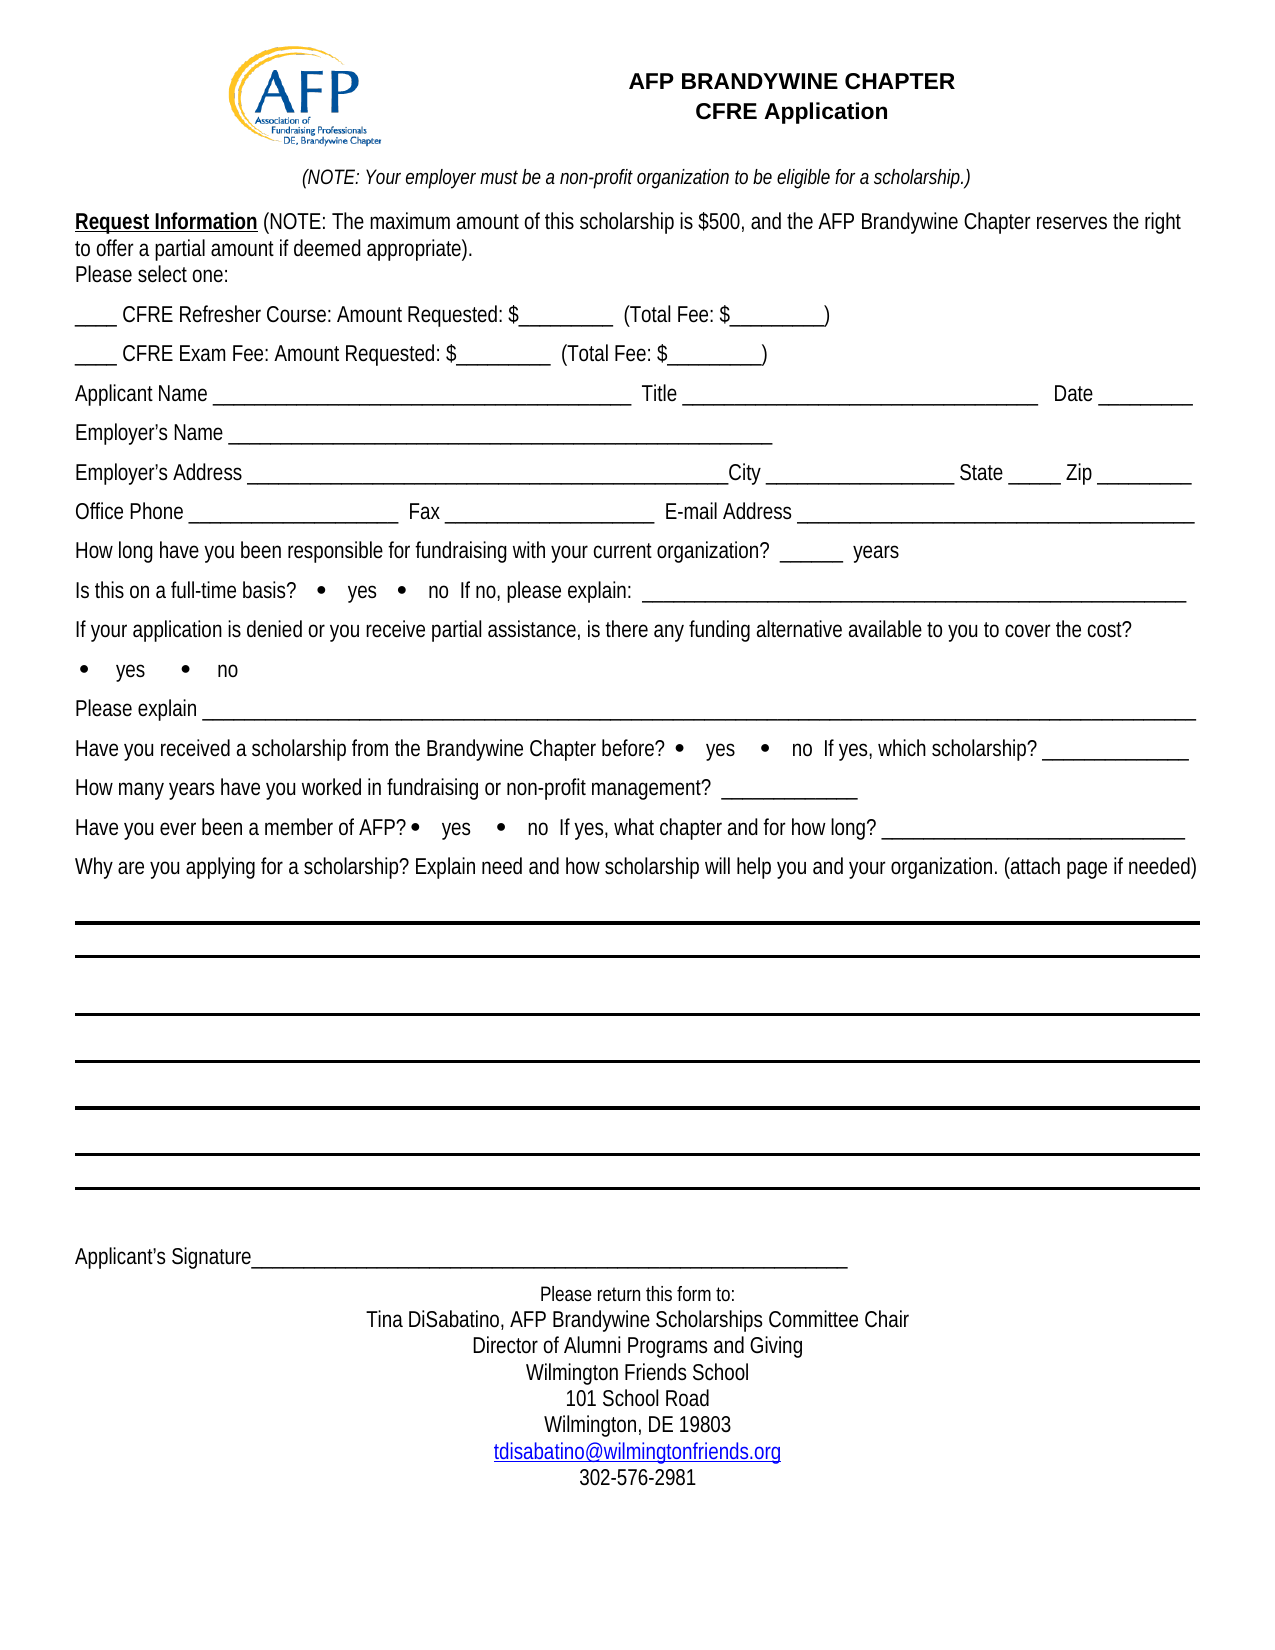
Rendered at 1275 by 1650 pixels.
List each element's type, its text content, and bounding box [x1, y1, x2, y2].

text ____ CFRE Exam Fee: Amount Requested: $_________ (Total Fee: $_________) [75, 340, 1200, 366]
picture [228, 37, 382, 154]
text How long have you been responsible for fundraising with your current organization? ______ years [75, 537, 1200, 564]
text Have you ever been a member of AFP? yes no If yes, what chapter and for how long? _____________________________ [75, 814, 1200, 840]
text Employer’s Name ____________________________________________________ [75, 419, 1200, 445]
text Director of Alumni Programs and Giving [75, 1332, 1200, 1359]
text ____ CFRE Refresher Course: Amount Requested: $_________ (Total Fee: $_________) [75, 301, 1200, 327]
text yes no [75, 656, 1200, 682]
text Please select one: [75, 261, 1200, 287]
text Is this on a full-time basis? yes no If no, please explain: ____________________________________________________ [75, 577, 1200, 603]
text (NOTE: Your employer must be a non-profit organization to be eligible for a scholarship.) [75, 165, 1200, 189]
text Tina DiSabatino, AFP Brandywine Scholarships Committee Chair [75, 1306, 1200, 1332]
text If your application is denied or you receive partial assistance, is there any funding alternative available to you to cover the cost? [75, 616, 1200, 643]
text tdisabatino@wilmingtonfriends.org [75, 1438, 1200, 1464]
text Office Phone ____________________ Fax ____________________ E-mail Address ______________________________________ [75, 498, 1200, 524]
table_header [151, 38, 459, 158]
text How many years have you worked in fundraising or non-profit management? _____________ [75, 774, 1200, 801]
text 101 School Road [75, 1385, 1200, 1411]
text Have you received a scholarship from the Brandywine Chapter before? yes no If yes, which scholarship? ______________ [75, 735, 1200, 761]
table_header AFP BRANDYWINE CHAPTER CFRE Application [459, 38, 1124, 158]
text Request Information (NOTE: The maximum amount of this scholarship is $500, and the AFP Brandywine Chapter reserves the right to offer a partial amount if deemed appropriate). [75, 208, 1200, 261]
text Employer’s Address ______________________________________________City __________________ State _____ Zip _________ [75, 458, 1200, 485]
text Wilmington Friends School [75, 1359, 1200, 1385]
text Applicant’s Signature_________________________________________________________ [75, 1243, 1200, 1269]
text Why are you applying for a scholarship? Explain need and how scholarship will help you and your organization. (attach page if needed) [75, 853, 1200, 879]
text 302-576-2981 [75, 1464, 1200, 1491]
subtitle Please return this form to: [75, 1282, 1200, 1306]
text Please explain _______________________________________________________________________________________________ [75, 695, 1200, 722]
text Applicant Name ________________________________________ Title __________________________________ Date _________ [75, 379, 1200, 406]
text Wilmington, DE 19803 [75, 1411, 1200, 1438]
